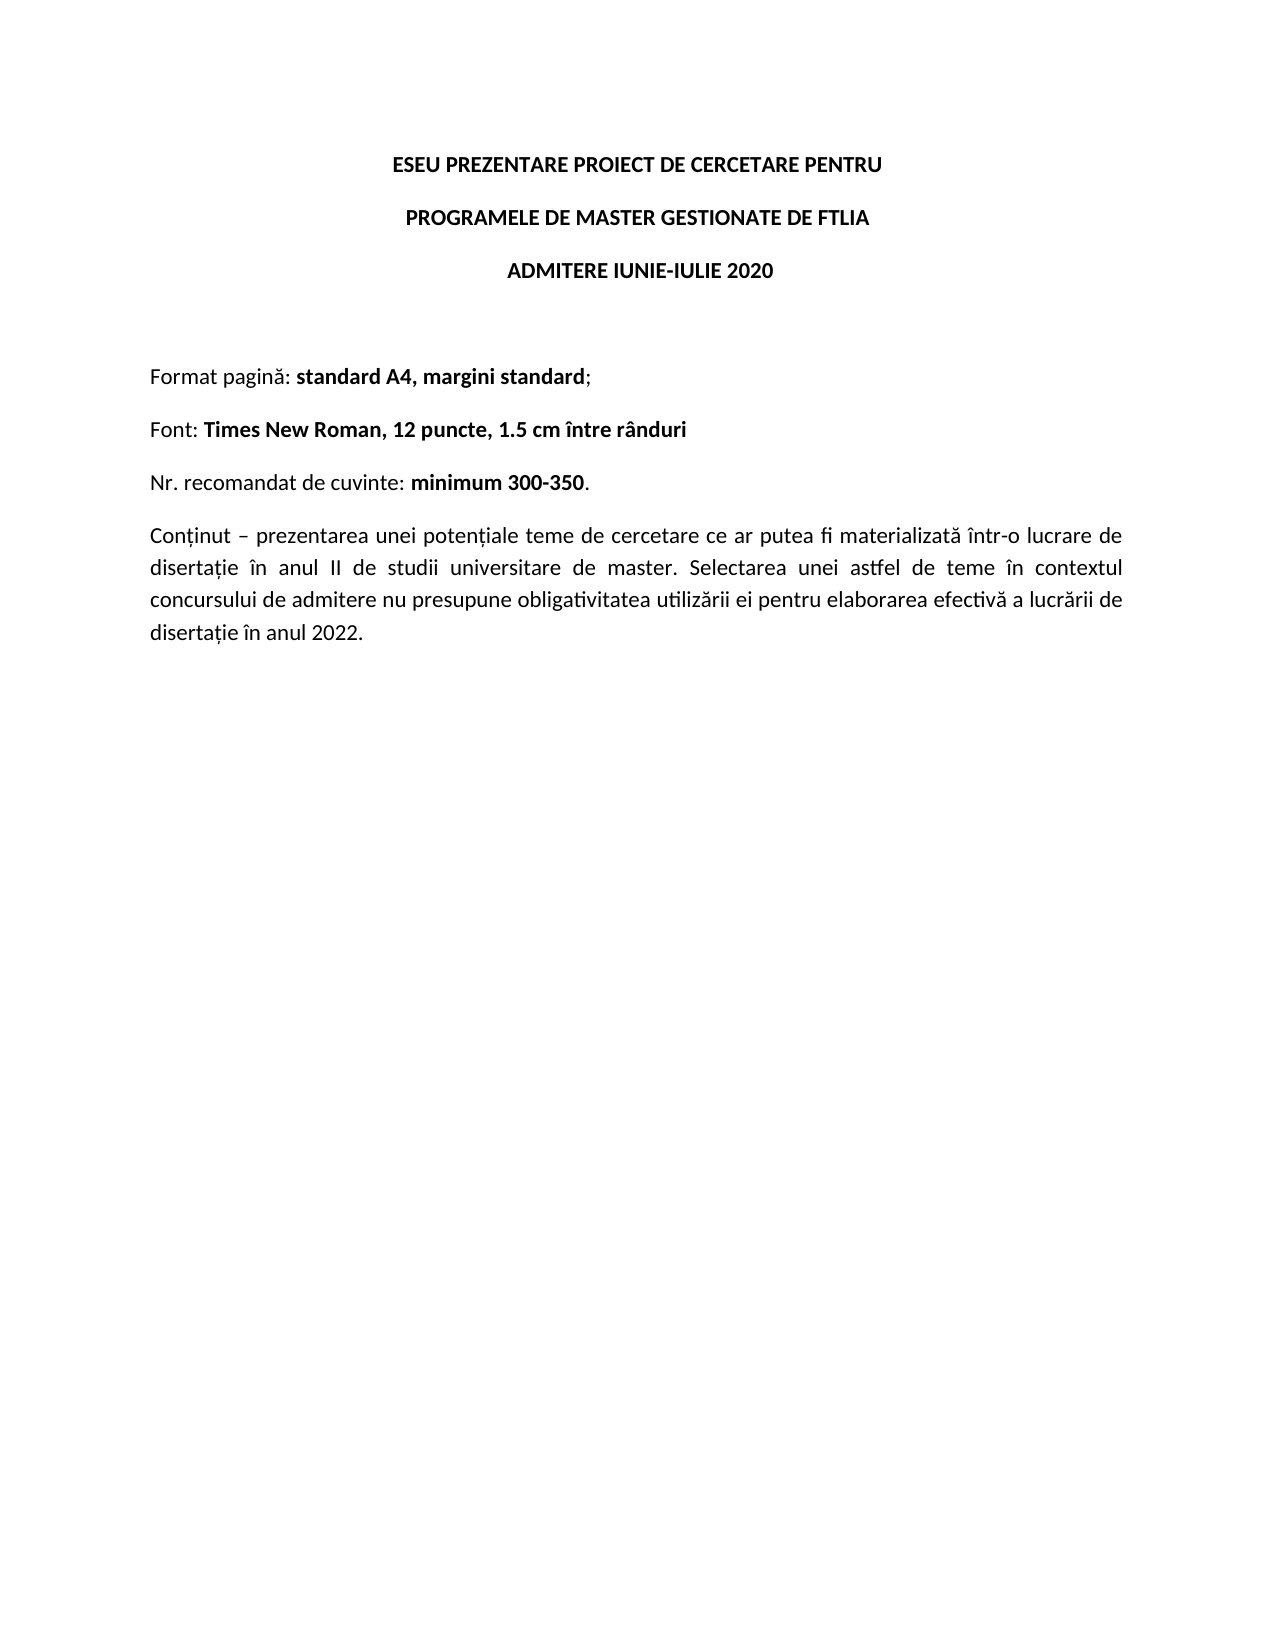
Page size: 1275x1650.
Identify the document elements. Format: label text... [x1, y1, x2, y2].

text PROGRAMELE DE MASTER GESTIONATE DE FTLIA [150, 203, 1125, 231]
text Nr. recomandat de cuvinte: minimum 300-350. [150, 468, 1125, 496]
text Font: Times New Roman, 12 puncte, 1.5 cm între rânduri [150, 415, 1125, 443]
text ESEU PREZENTARE PROIECT DE CERCETARE PENTRU [150, 150, 1125, 178]
text ADMITERE IUNIE-IULIE 2020 [150, 256, 1125, 284]
text Conținut – prezentarea unei potențiale teme de cercetare ce ar putea fi materializată într-o lucrare de disertație în anul II de studii universitare de master. Selectarea unei astfel de teme în contextul concursului de admitere nu presupune obligativitatea utilizării ei pentru elaborarea efectivă a lucrării de disertație în anul 2022. [150, 521, 1125, 646]
text Format pagină: standard A4, margini standard; [150, 362, 1125, 390]
